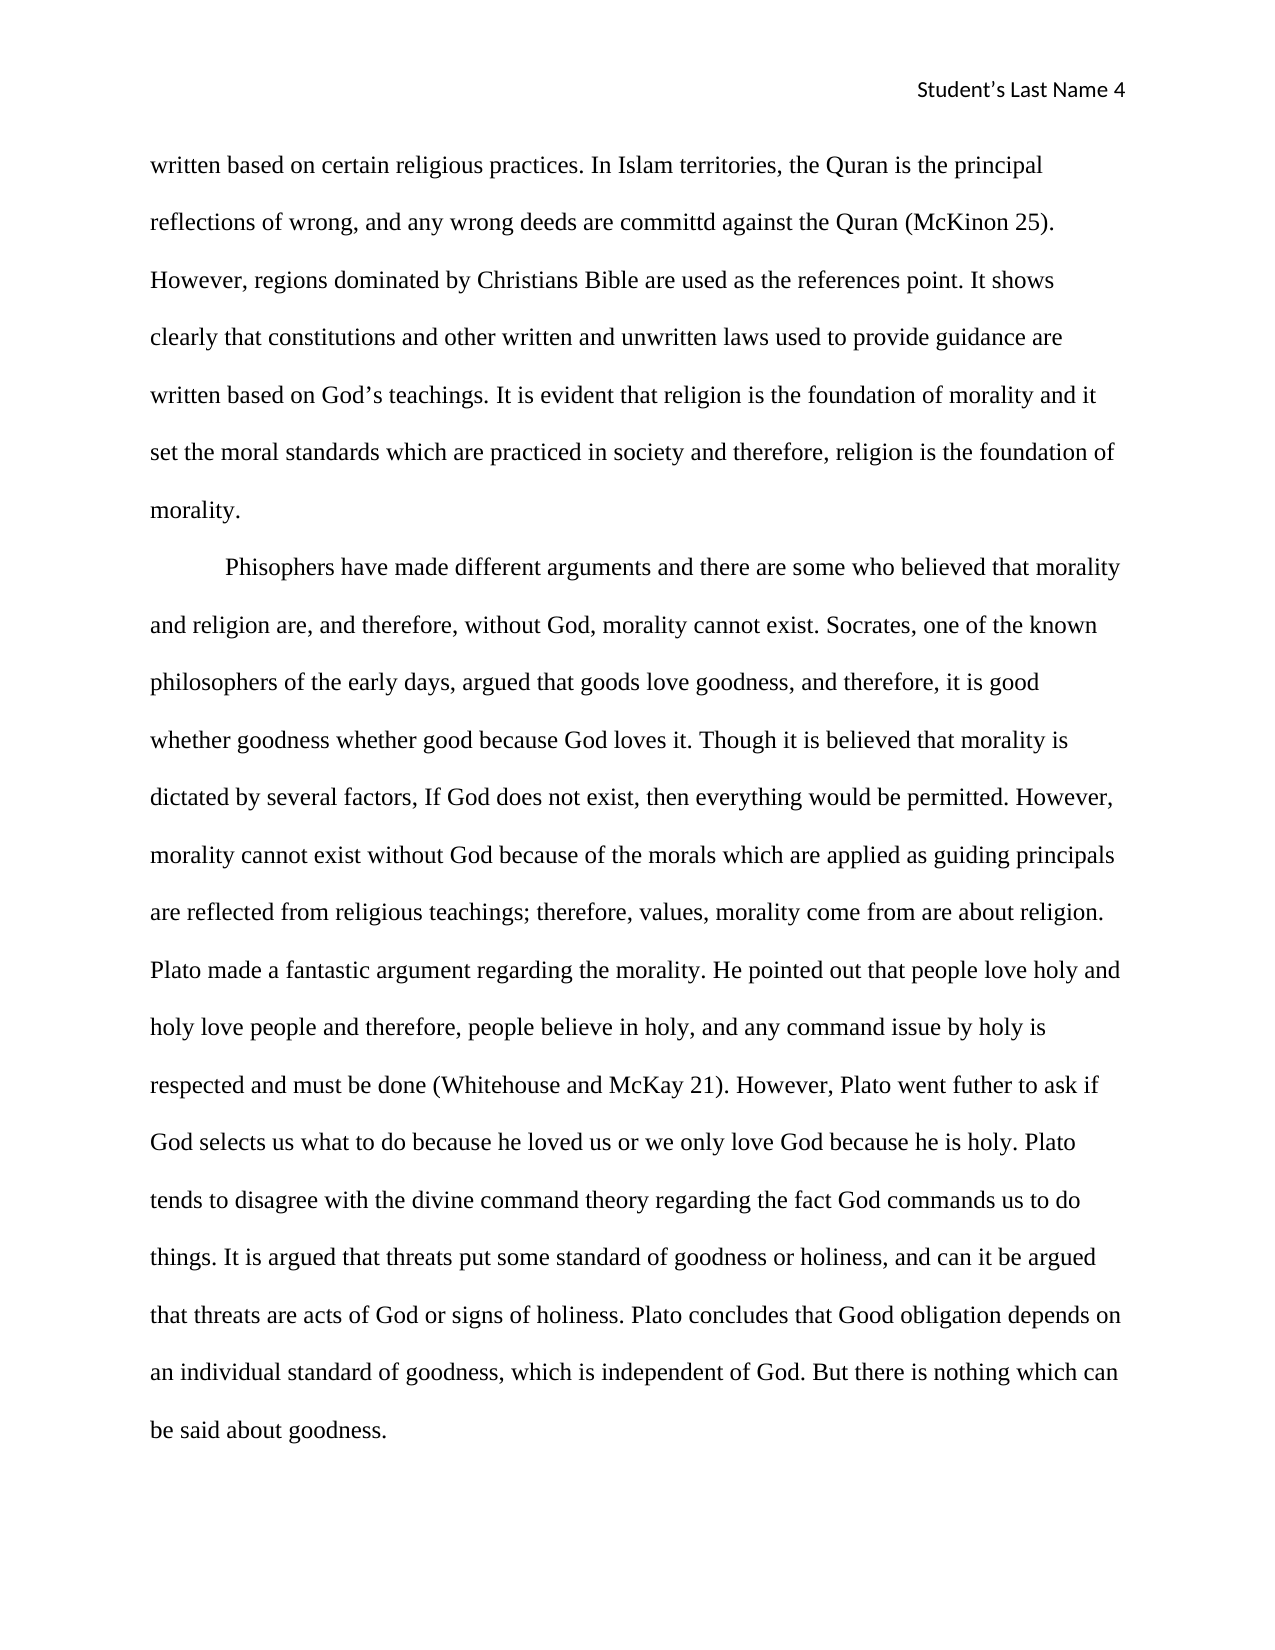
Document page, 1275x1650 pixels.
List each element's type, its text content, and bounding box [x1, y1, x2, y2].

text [150, 150, 1125, 524]
text Phisophers have made different arguments and there are some who believed that morality and religion are, and therefore, without God, morality cannot exist. Socrates, one of the known philosophers of the early days, argued that goods love goodness, and therefore, it is good whether goodness whether good because God loves it. Though it is believed that morality is dictated by several factors, If God does not exist, then everything would be permitted. However, morality cannot exist without God because of the morals which are applied as guiding principals are reflected from religious teachings; therefore, values, morality come from are about religion. Plato made a fantastic argument regarding the morality. He pointed out that people love holy and holy love people and therefore, people believe in holy, and any command issue by holy is respected and must be done. However, Plato went futher to ask if God selects us what to do because he loved us or we only love God because he is holy. Plato tends to disagree with the divine command theory regarding the fact God commands us to do things. It is argued that threats put some standard of goodness or holiness, and can it be argued that threats are acts of God or signs of holiness. Plato concludes that Good obligation depends on an individual standard of goodness, which is independent of God. But there is nothing which can be said about goodness. [150, 552, 1125, 1444]
